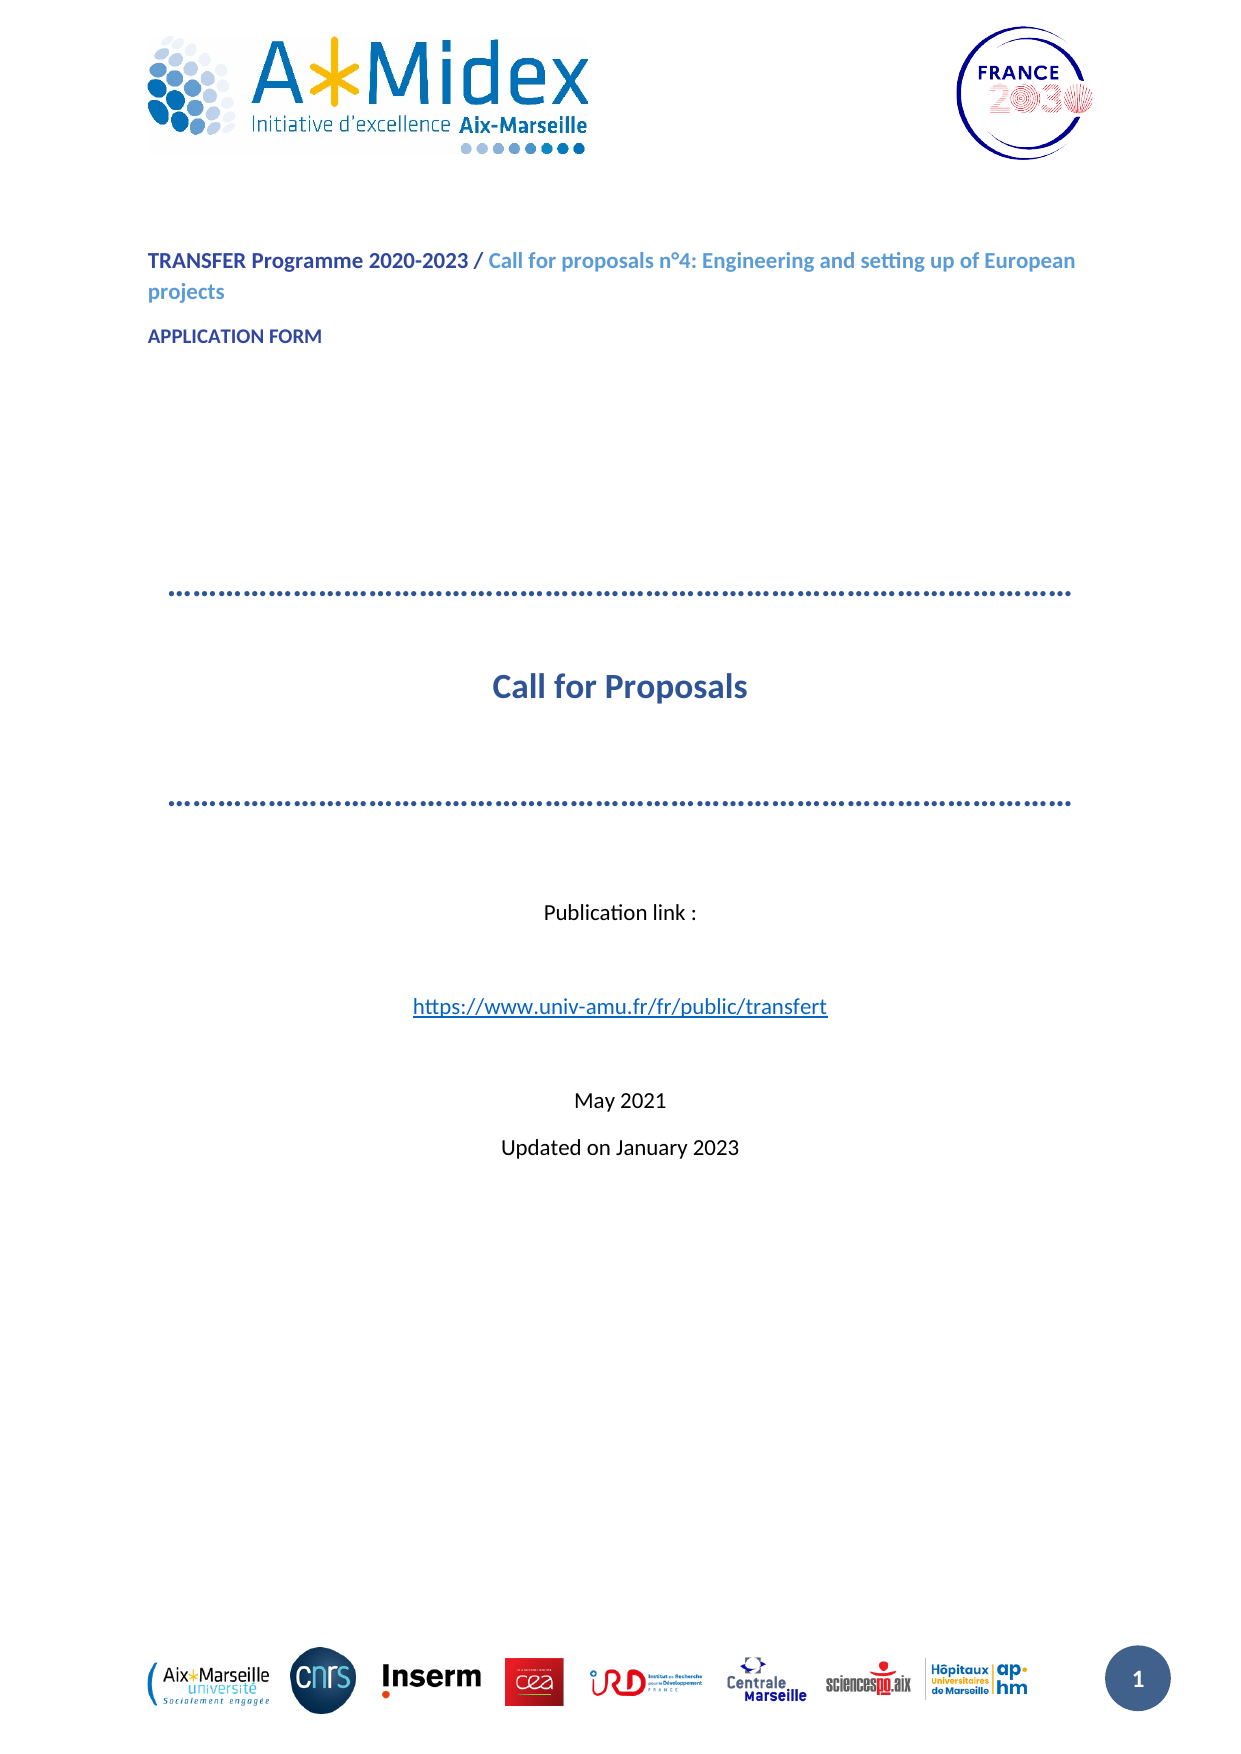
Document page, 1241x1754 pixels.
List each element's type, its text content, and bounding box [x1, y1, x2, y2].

text Call for Proposals [148, 664, 1093, 708]
text May 2021 [148, 1086, 1093, 1114]
text https://www.univ-amu.fr/fr/public/transfert [148, 992, 1093, 1020]
text Publication link : [148, 898, 1093, 926]
text Updated on January 2023 [148, 1133, 1093, 1161]
text ……………………………………………………………………………………………… [148, 562, 1093, 606]
picture [147, 1647, 1033, 1714]
picture [956, 26, 1093, 160]
picture [147, 36, 589, 154]
text ……………………………………………………………………………………………… [148, 772, 1093, 815]
